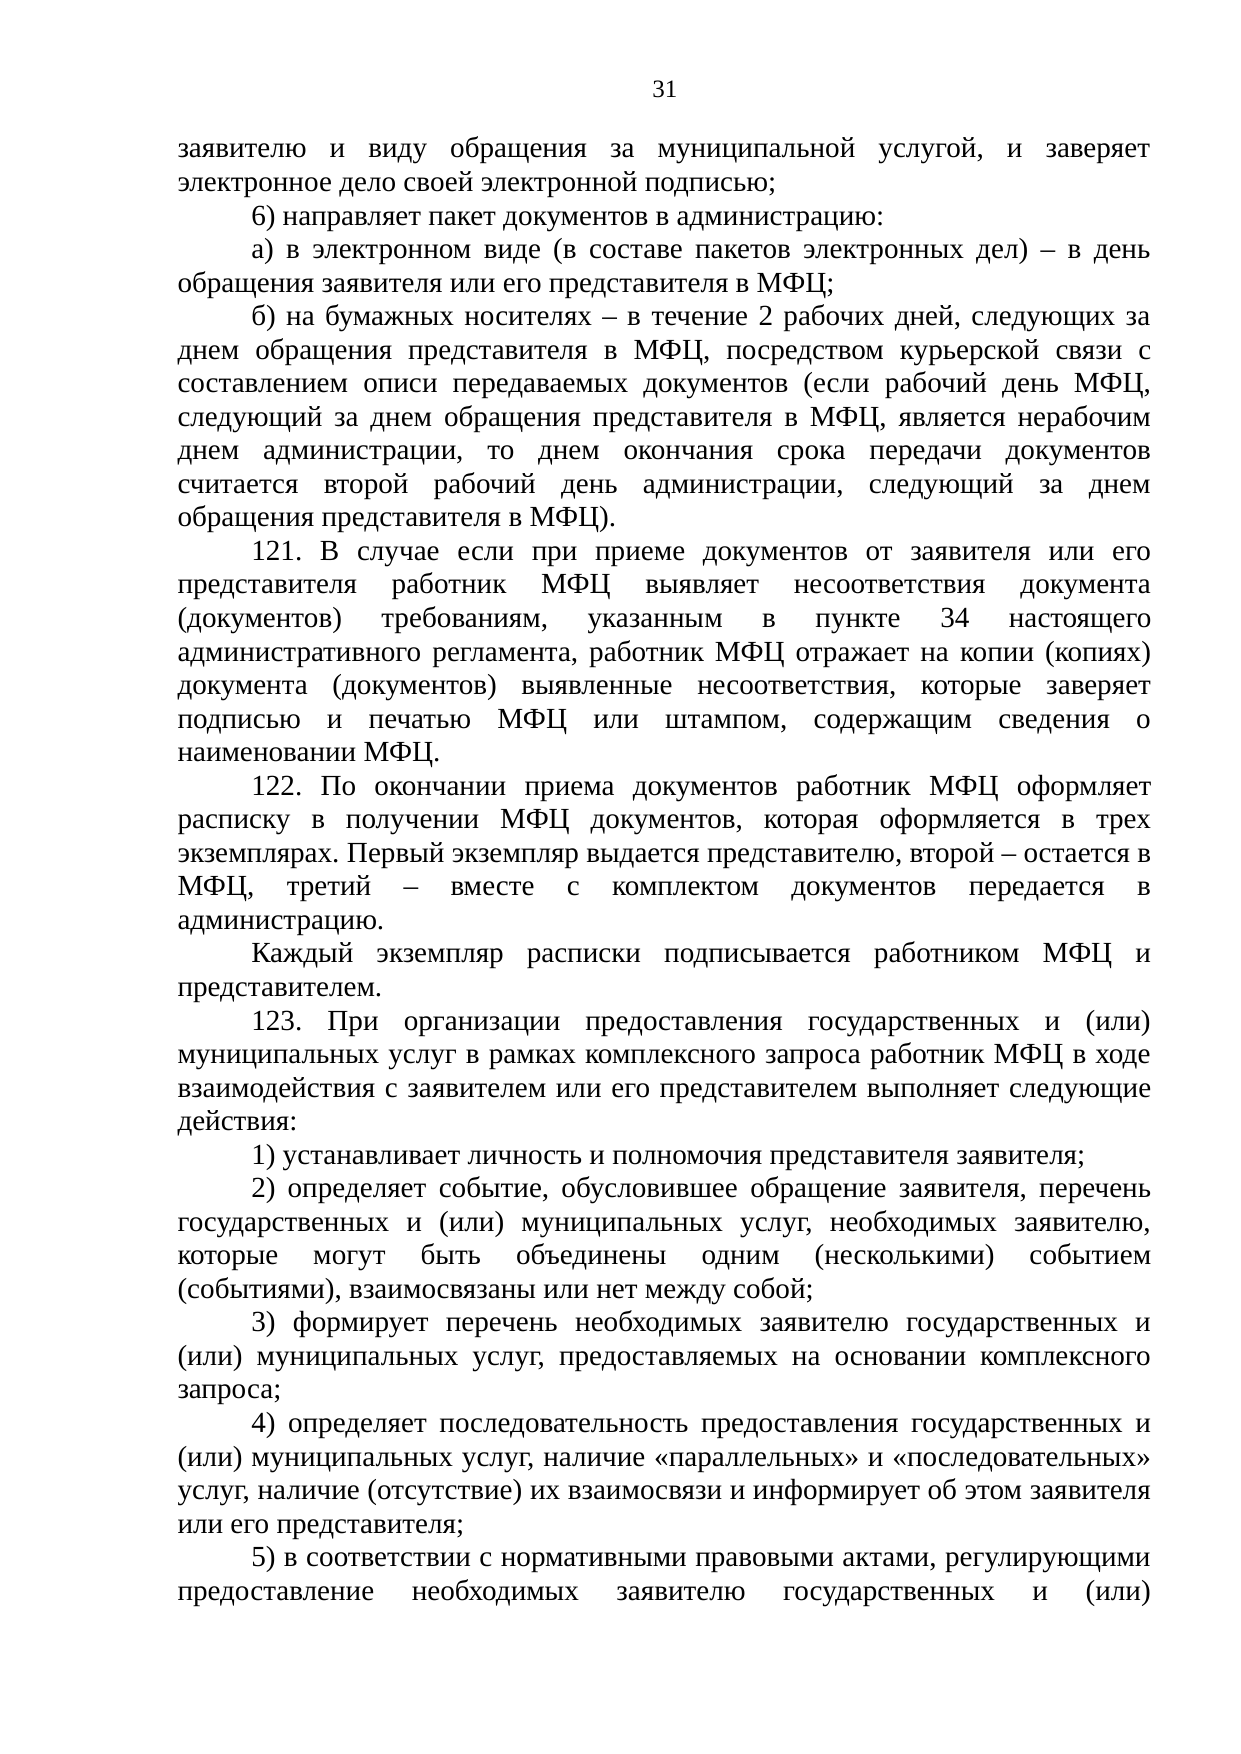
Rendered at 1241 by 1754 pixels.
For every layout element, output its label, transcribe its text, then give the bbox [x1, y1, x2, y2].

text 122. По окончании приема документов работник МФЦ оформляет расписку в получении МФЦ документов, которая оформляется в трех экземплярах. Первый экземпляр выдается представителю, второй – остается в МФЦ, третий – вместе с комплектом документов передается в администрацию. [177, 768, 1152, 936]
text 1) устанавливает личность и полномочия представителя заявителя; [177, 1137, 1152, 1170]
text Каждый экземпляр расписки подписывается работником МФЦ и представителем. [177, 936, 1152, 1003]
text 4) определяет последовательность предоставления государственных и (или) муниципальных услуг, наличие «параллельных» и «последовательных» услуг, наличие (отсутствие) их взаимосвязи и информирует об этом заявителя или его представителя; [177, 1405, 1152, 1539]
text б) на бумажных носителях – в течение 2 рабочих дней, следующих за днем обращения представителя в МФЦ, посредством курьерской связи с составлением описи передаваемых документов (если рабочий день МФЦ, следующий за днем обращения представителя в МФЦ, является нерабочим днем администрации, то днем окончания срока передачи документов считается второй рабочий день администрации, следующий за днем обращения представителя в МФЦ). [177, 298, 1152, 533]
text 3) формирует перечень необходимых заявителю государственных и (или) муниципальных услуг, предоставляемых на основании комплексного запроса; [177, 1304, 1152, 1405]
text 123. При организации предоставления государственных и (или) муниципальных услуг в рамках комплексного запроса работник МФЦ в ходе взаимодействия с заявителем или его представителем выполняет следующие действия: [177, 1003, 1152, 1137]
text 121. В случае если при приеме документов от заявителя или его представителя работник МФЦ выявляет несоответствия документа (документов) требованиям, указанным в пункте 34 настоящего административного регламента, работник МФЦ отражает на копии (копиях) документа (документов) выявленные несоответствия, которые заверяет подписью и печатью МФЦ или штампом, содержащим сведения о наименовании МФЦ. [177, 533, 1152, 768]
text а) в электронном виде (в составе пакетов электронных дел) – в день обращения заявителя или его представителя в МФЦ; [177, 231, 1152, 298]
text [177, 131, 1152, 198]
text 6) направляет пакет документов в администрацию: [177, 198, 1152, 231]
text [177, 1539, 1152, 1606]
text 2) определяет событие, обусловившее обращение заявителя, перечень государственных и (или) муниципальных услуг, необходимых заявителю, которые могут быть объединены одним (несколькими) событием (событиями), взаимосвязаны или нет между собой; [177, 1170, 1152, 1304]
